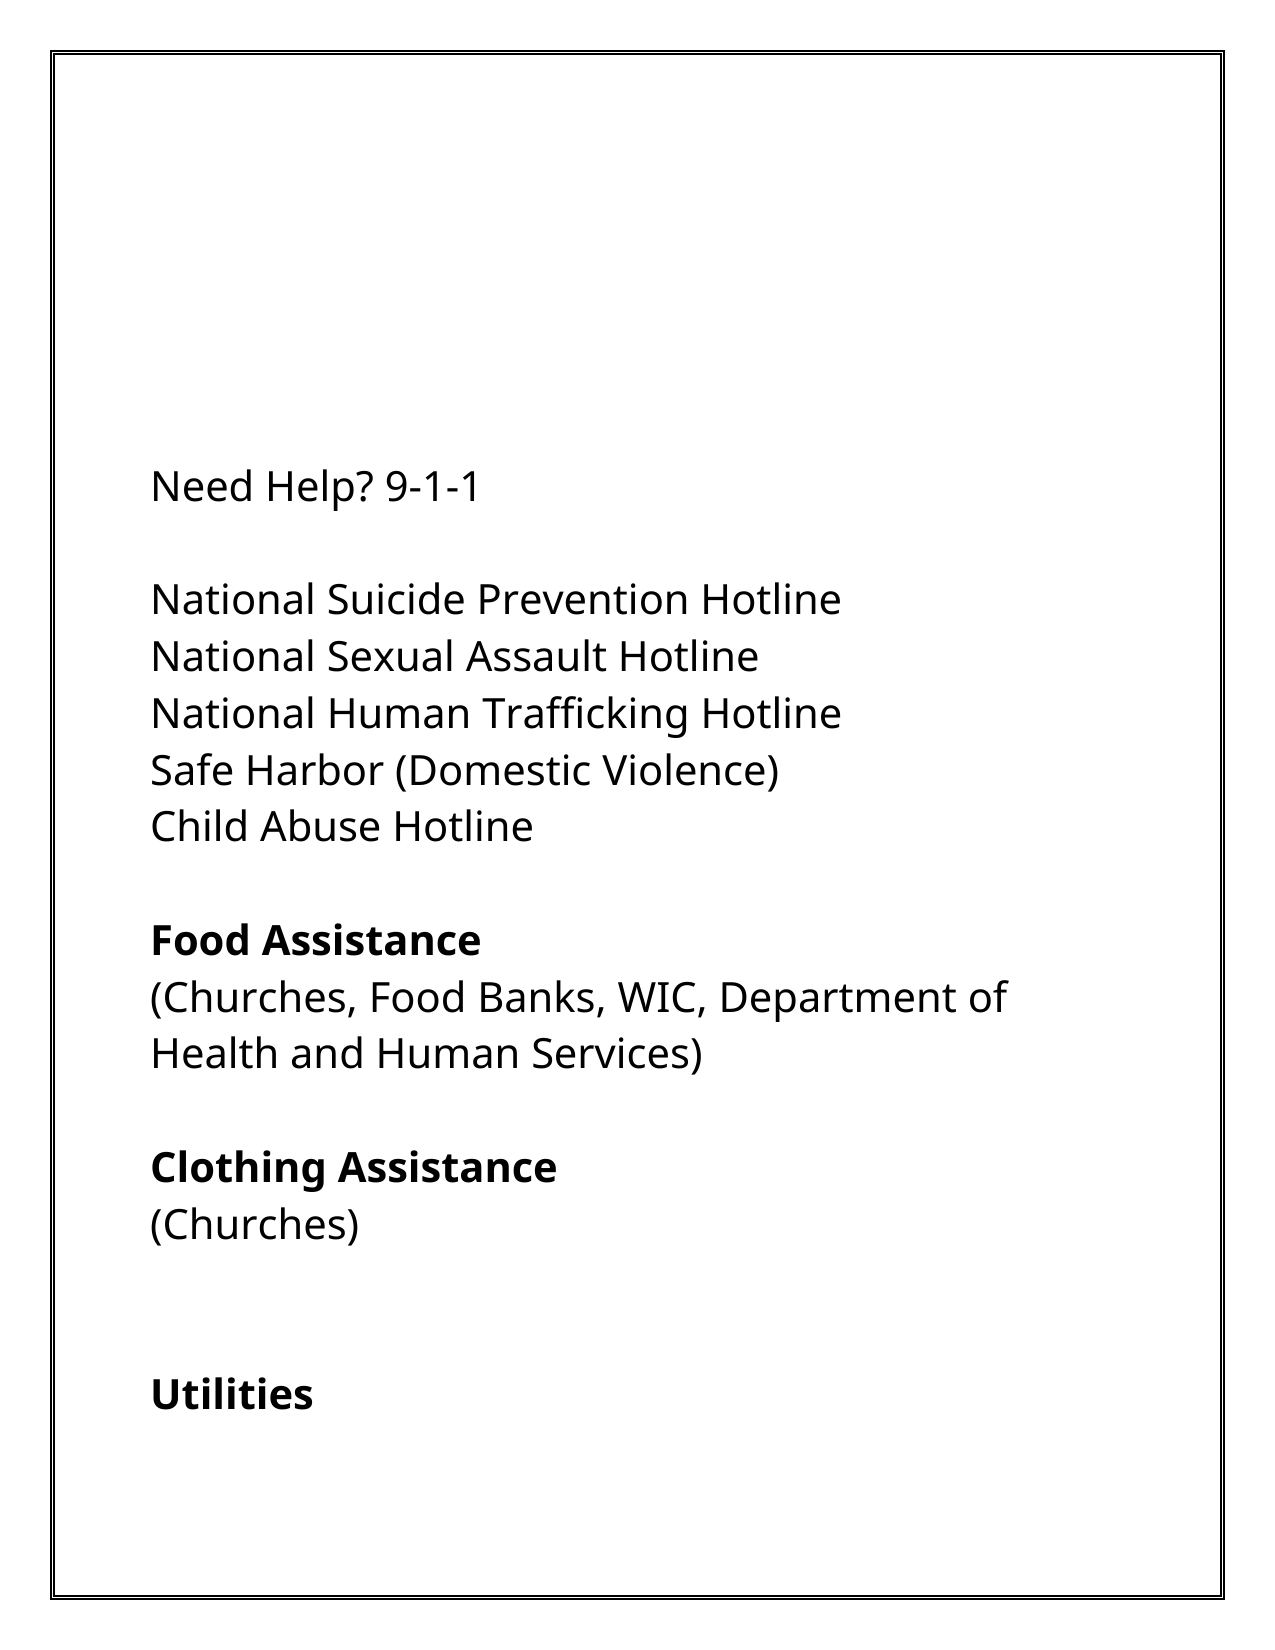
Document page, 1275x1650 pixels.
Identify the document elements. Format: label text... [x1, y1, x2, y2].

text National Sexual Assault Hotline [150, 627, 1125, 684]
text Utilities [150, 1365, 1125, 1422]
text Safe Harbor (Domestic Violence) [150, 740, 1125, 797]
text National Suicide Prevention Hotline [150, 570, 1125, 627]
text Food Assistance [150, 911, 1125, 967]
text National Human Trafficking Hotline [150, 684, 1125, 740]
text (Churches, Food Banks, WIC, Department of Health and Human Services) [150, 967, 1125, 1081]
text (Churches) [150, 1194, 1125, 1251]
text Child Abuse Hotline [150, 797, 1125, 854]
text Clothing Assistance [150, 1138, 1125, 1194]
text Need Help? 9-1-1 [150, 457, 1125, 513]
